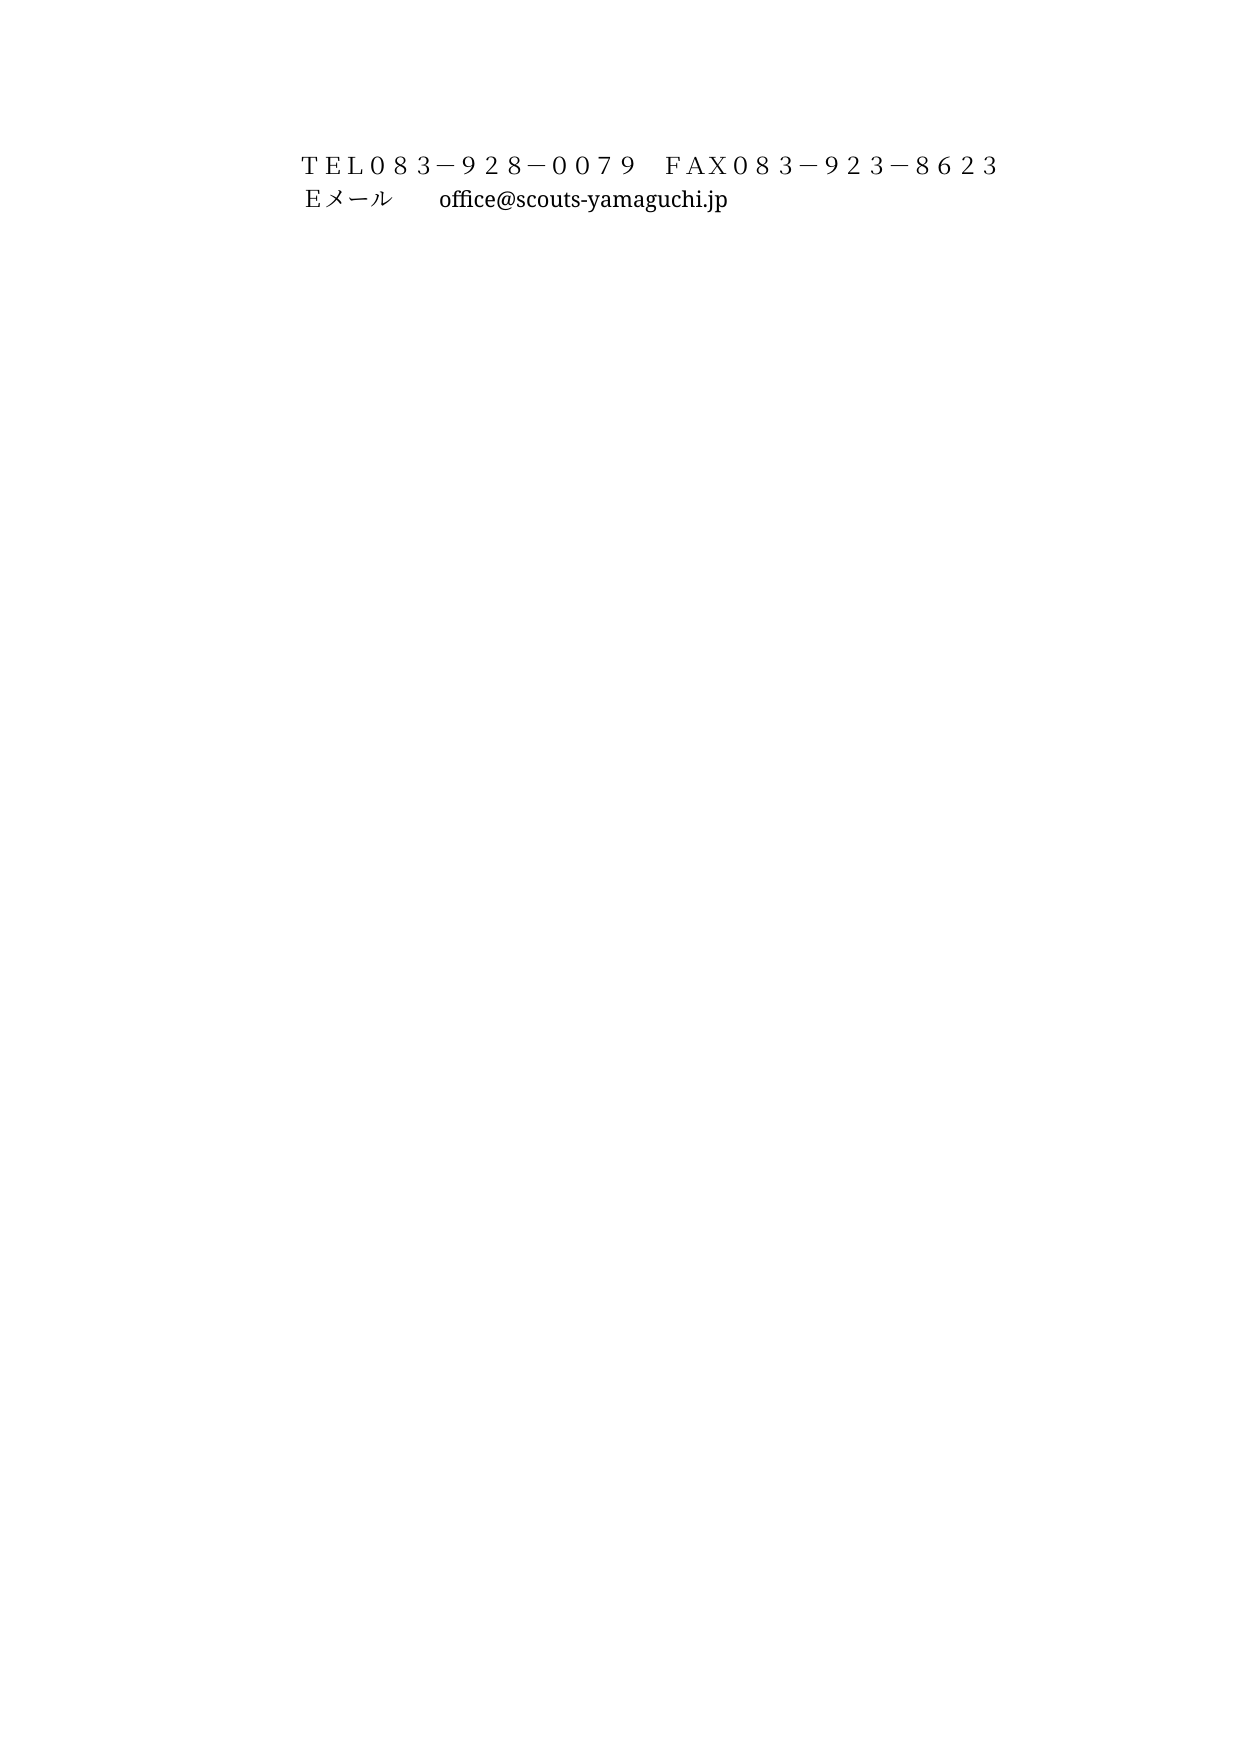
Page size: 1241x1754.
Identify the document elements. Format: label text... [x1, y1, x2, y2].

text ＴＥＬ０８３－９２８－００７９ ＦＡＸ０８３－９２３－８６２３ [118, 148, 1122, 181]
text Ｅメール office@scouts-yamaguchi.jp [118, 181, 1122, 213]
